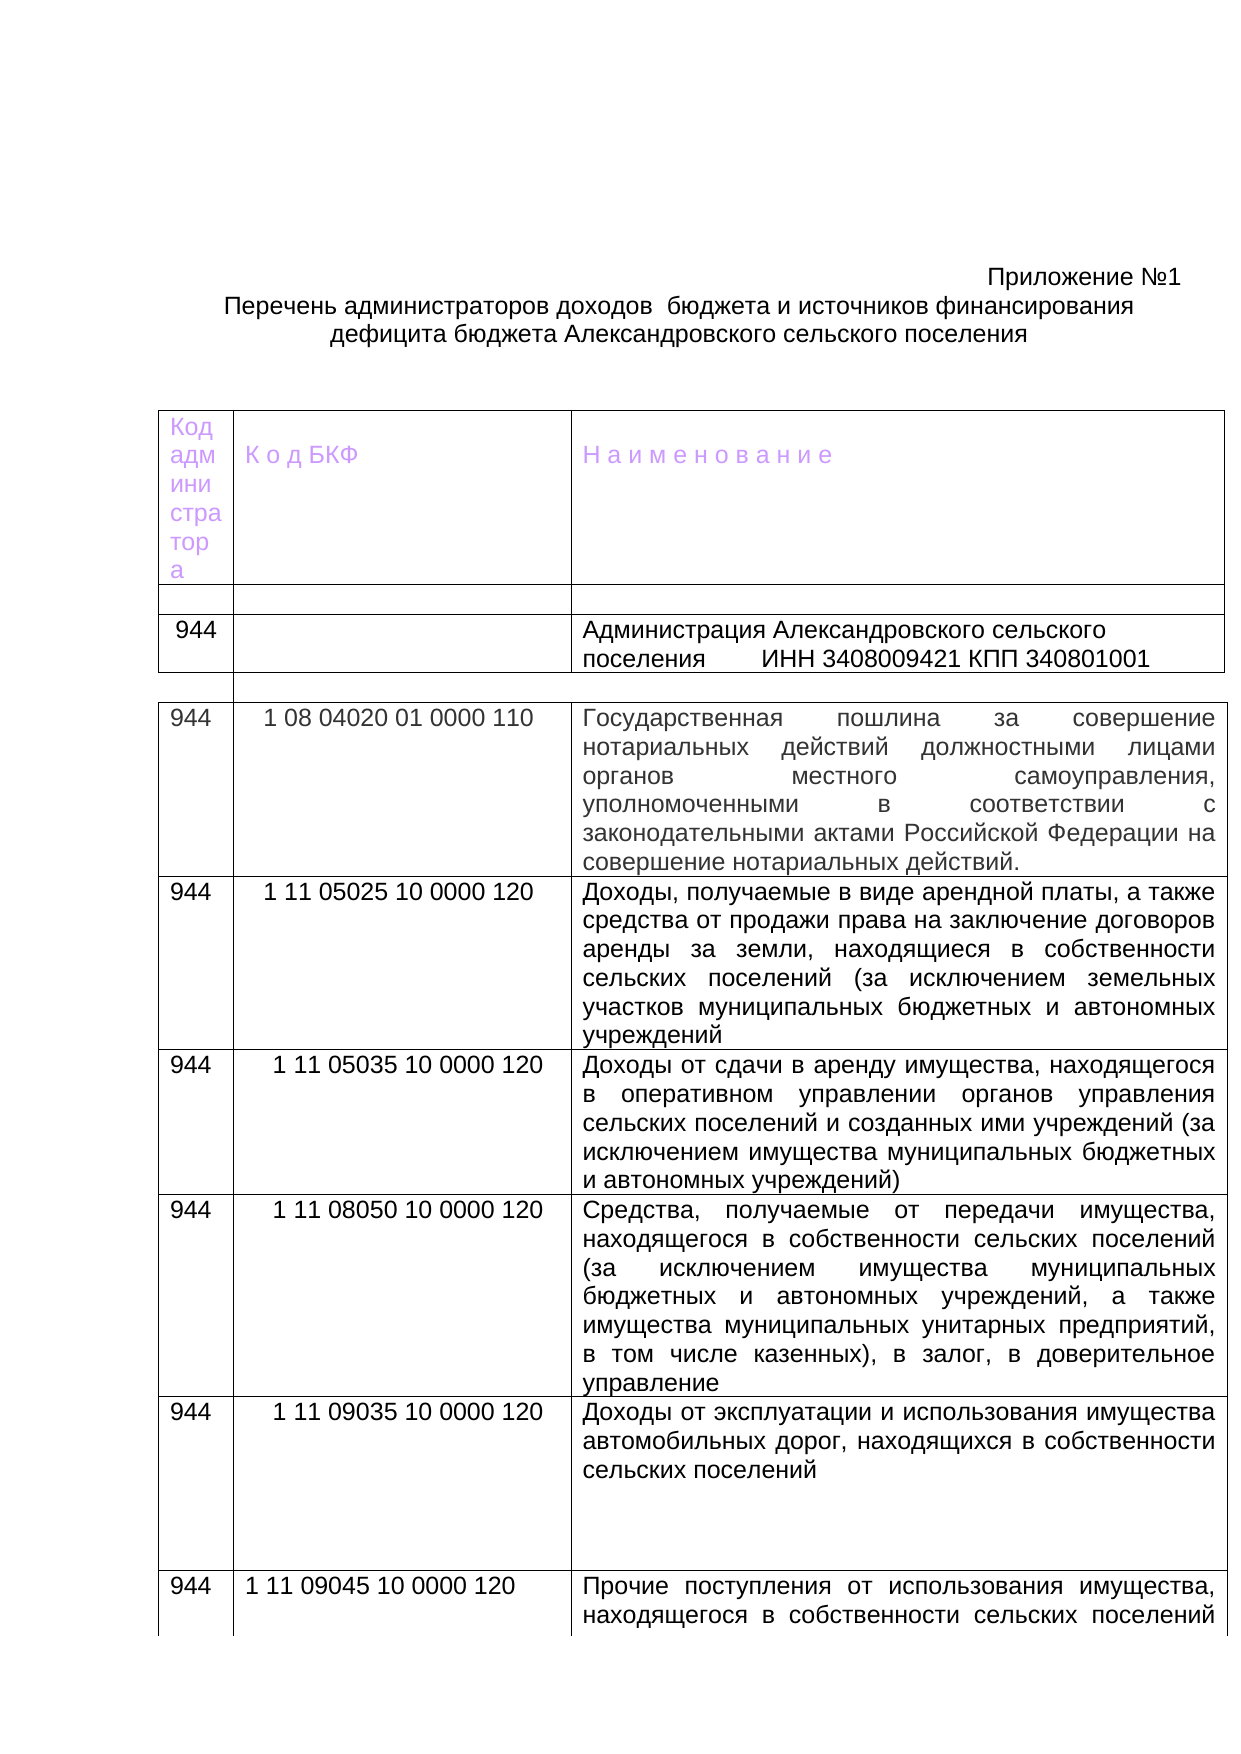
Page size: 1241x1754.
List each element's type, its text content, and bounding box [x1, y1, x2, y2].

table_cell 944 [159, 1571, 233, 1636]
table_cell 944 [159, 1050, 233, 1194]
table_cell [234, 615, 571, 672]
table_cell 1 08 04020 01 0000 110 [234, 703, 571, 876]
table_cell 944 [159, 615, 233, 672]
table_cell [234, 673, 571, 702]
text Приложение №1 [177, 262, 1181, 291]
table_cell Средства, получаемые от передачи имущества, находящегося в собственности сельских поселений (за исключением имущества муниципальных бюджетных и автономных учреждений, а также имущества муниципальных унитарных предприятий, в том числе казенных), в залог, в доверительное управление [572, 1195, 1227, 1396]
table_cell [159, 673, 233, 702]
table_cell 1 11 05035 10 0000 120 [234, 1050, 571, 1194]
table_cell [159, 585, 233, 614]
table_cell Доходы от эксплуатации и использования имущества автомобильных дорог, находящихся в собственности сельских поселений [572, 1397, 1227, 1570]
table_cell Доходы, получаемые в виде арендной платы, а также средства от продажи права на заключение договоров аренды за земли, находящиеся в собственности сельских поселений (за исключением земельных участков муниципальных бюджетных и автономных учреждений [572, 877, 1227, 1049]
table_cell [571, 672, 1227, 702]
table_cell 944 [159, 703, 233, 876]
table_header Н а и м е н о в а н и е [572, 411, 1224, 584]
table_cell 944 [159, 1397, 233, 1570]
table_cell 1 11 09035 10 0000 120 [234, 1397, 571, 1570]
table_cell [572, 1571, 1227, 1636]
table_cell Администрация Александровского сельского поселения ИНН 3408009421 КПП 340801001 [572, 615, 1224, 672]
table_cell 944 [159, 1195, 233, 1396]
subtitle Перечень администраторов доходов бюджета и источников финансирования дефицита бюджета Александровского сельского поселения [177, 291, 1181, 348]
table_cell 1 11 08050 10 0000 120 [234, 1195, 571, 1396]
table_cell 944 [159, 877, 233, 1049]
table_cell Доходы от сдачи в аренду имущества, находящегося в оперативном управлении органов управления сельских поселений и созданных ими учреждений (за исключением имущества муниципальных бюджетных и автономных учреждений) [572, 1050, 1227, 1194]
table_cell [234, 585, 571, 614]
table_header Код администратора [159, 411, 233, 584]
table_cell Государственная пошлина за совершение нотариальных действий должностными лицами органов местного самоуправления, уполномоченными в соответствии с законодательными актами Российской Федерации на совершение нотариальных действий. [572, 703, 1227, 876]
table_cell 1 11 05025 10 0000 120 [234, 877, 571, 1049]
table_cell 1 11 09045 10 0000 120 [234, 1571, 571, 1636]
table_header К о д БКФ [234, 411, 571, 584]
table_cell [572, 585, 1224, 614]
